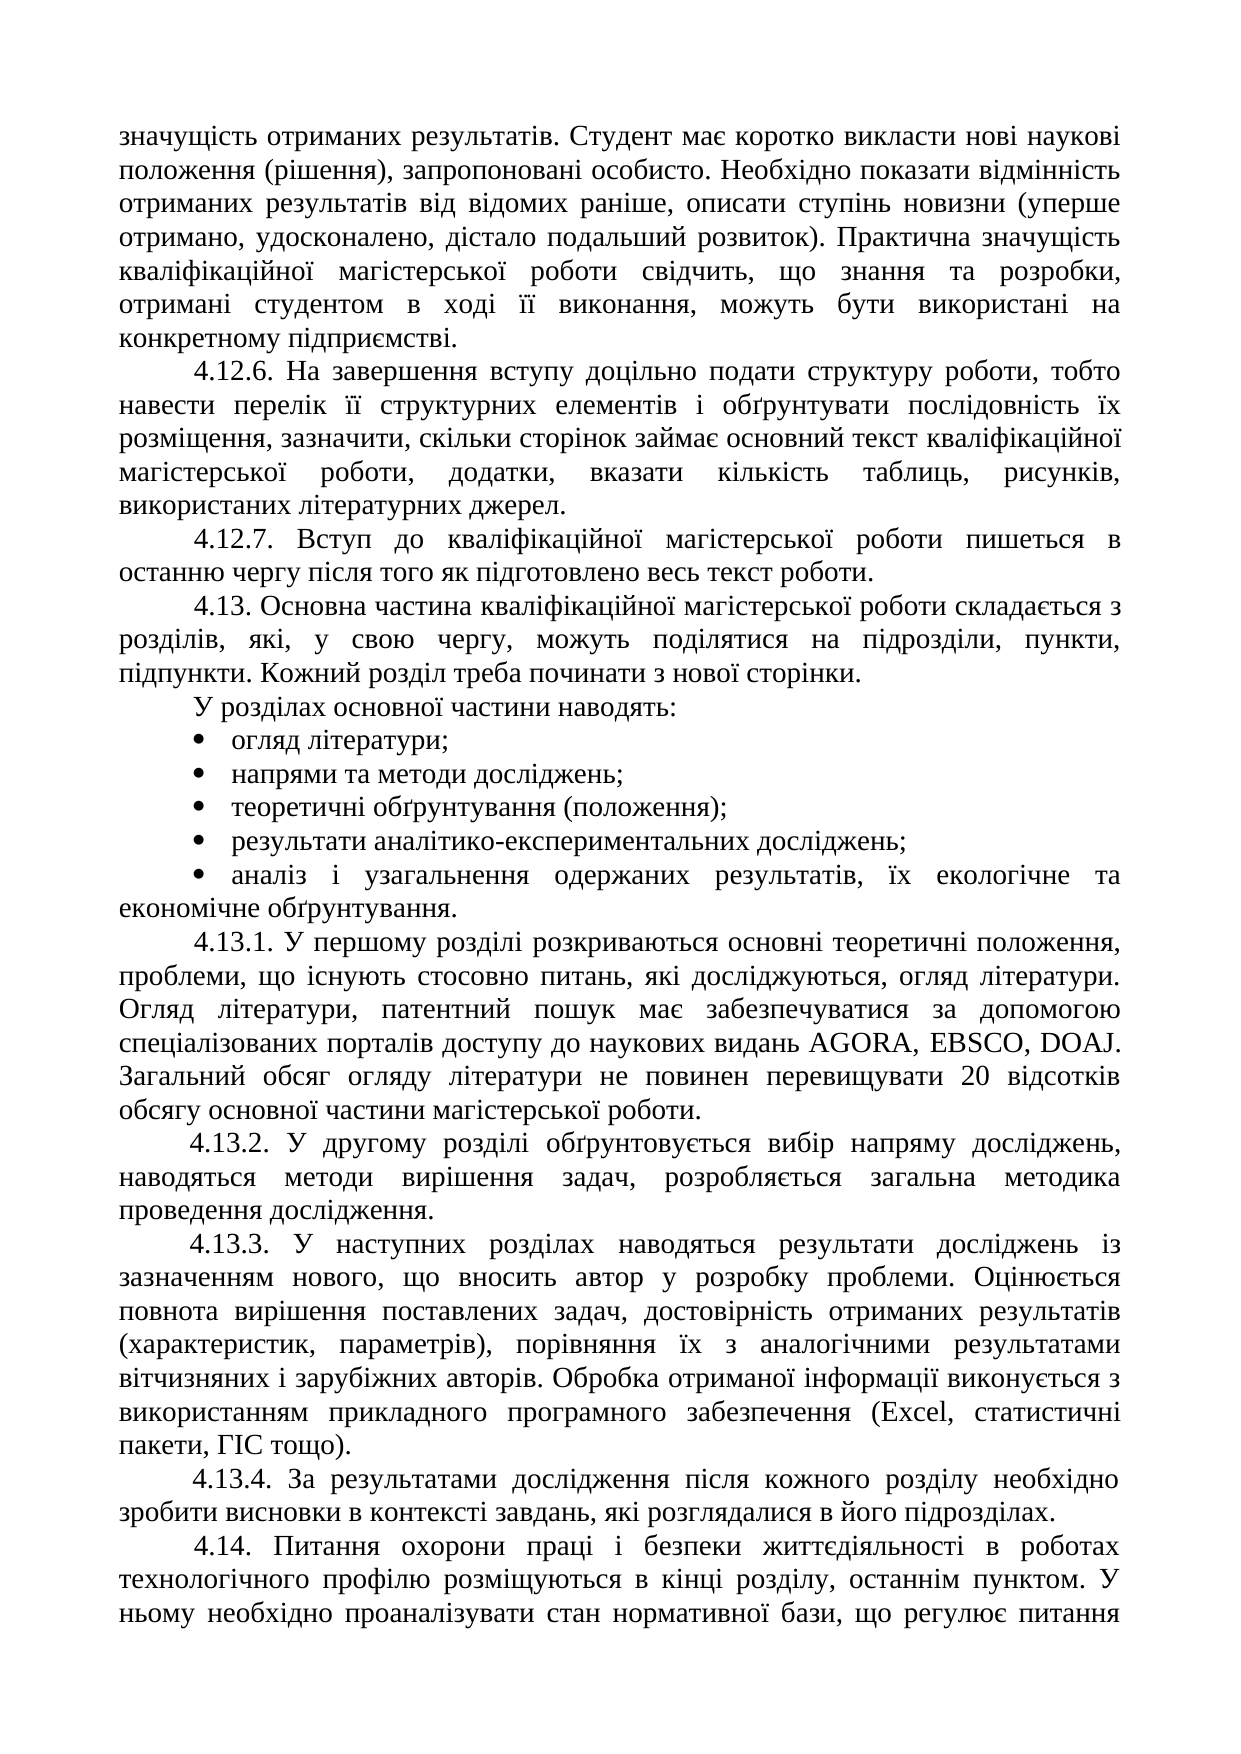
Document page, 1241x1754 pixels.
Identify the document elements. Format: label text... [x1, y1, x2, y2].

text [118, 118, 1122, 353]
text У розділах основної частини наводять: [118, 689, 1122, 722]
list теоретичні обґрунтування (положення); [118, 789, 1122, 823]
text 4.13.4. За результатами дослідження після кожного розділу необхідно зробити висновки в контексті завдань, які розглядалися в його підрозділах. [118, 1461, 1120, 1528]
text 4.12.6. На завершення вступу доцільно подати структуру роботи, тобто навести перелік її структурних елементів і обґрунтувати послідовність їх розміщення, зазначити, скільки сторінок займає основний текст кваліфікаційної магістерської роботи, додатки, вказати кількість таблиць, рисунків, використаних літературних джерел. [118, 353, 1122, 521]
list огляд літератури; [118, 722, 1122, 756]
list напрями та методи досліджень; [118, 756, 1122, 789]
text 4.13.2. У другому розділі обґрунтовується вибір напряму досліджень, наводяться методи вирішення задач, розробляється загальна методика проведення дослідження. [118, 1125, 1122, 1226]
text 4.13.3. У наступних розділах наводяться результати досліджень із зазначенням нового, що вносить автор у розробку проблеми. Оцінюється повнота вирішення поставлених задач, достовірність отриманих результатів (характеристик, параметрів), порівняння їх з аналогічними результатами вітчизняних і зарубіжних авторів. Обробка отриманої інформації виконується з використанням прикладного програмного забезпечення (Excel, статистичні пакети, ГІС тощо). [118, 1226, 1122, 1461]
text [118, 1528, 1121, 1628]
list аналіз і узагальнення одержаних результатів, їх екологічне та економічне обґрунтування. [118, 857, 1122, 924]
list результати аналітико-експериментальних досліджень; [118, 823, 1122, 857]
text 4.12.7. Вступ до кваліфікаційної магістерської роботи пишеться в останню чергу після того як підготовлено весь текст роботи. [118, 521, 1122, 588]
text 4.13. Основна частина кваліфікаційної магістерської роботи складається з розділів, які, у свою чергу, можуть поділятися на підрозділи, пункти, підпункти. Кожний розділ треба починати з нової сторінки. [118, 588, 1122, 689]
text 4.13.1. У першому розділі розкриваються основні теоретичні положення, проблеми, що існують стосовно питань, які досліджуються, огляд літератури. Огляд літератури, патентний пошук має забезпечуватися за допомогою спеціалізованих порталів доступу до наукових видань AGORA, EBSCO, DOAJ. Загальний обсяг огляду літератури не повинен перевищувати 20 відсотків обсягу основної частини магістерської роботи. [118, 924, 1122, 1125]
